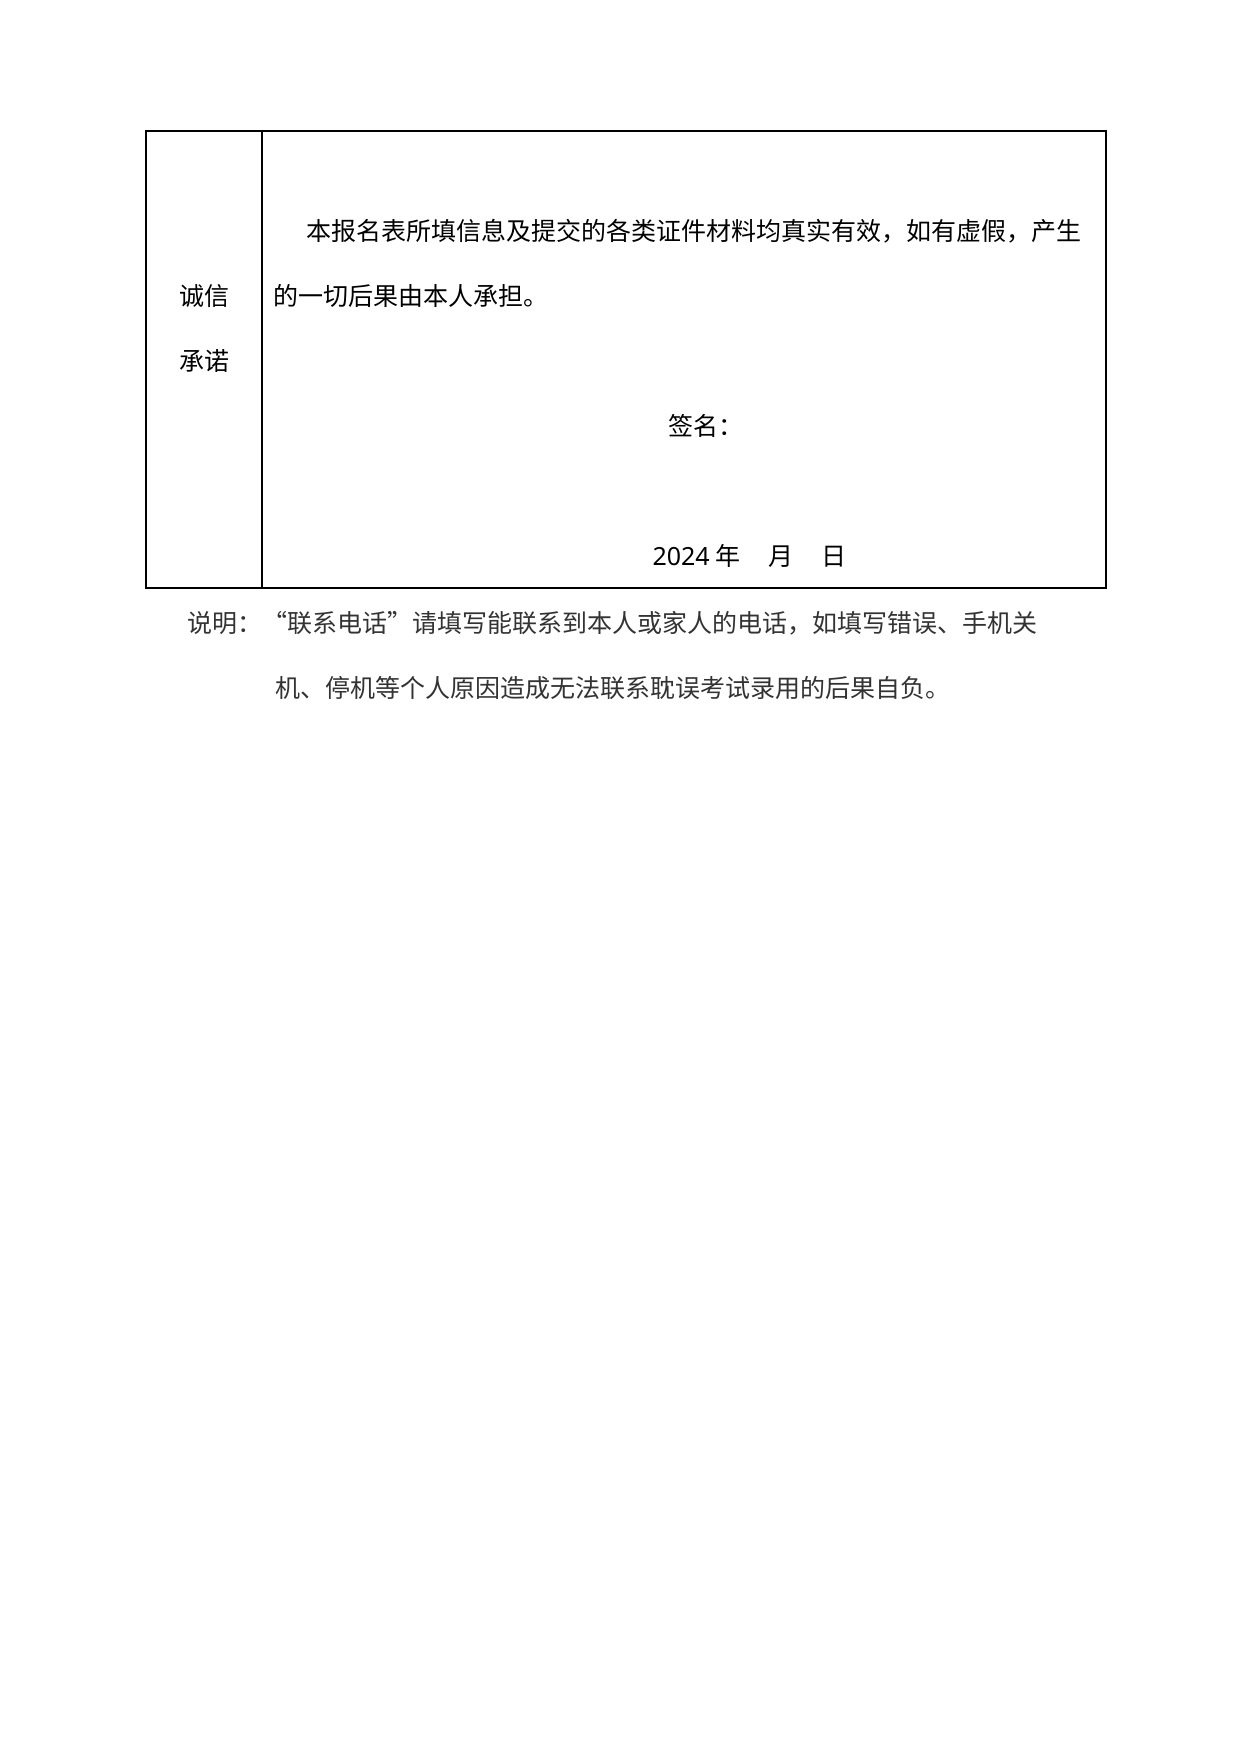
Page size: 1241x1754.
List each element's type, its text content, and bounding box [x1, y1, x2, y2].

table_cell 本报名表所填信息及提交的各类证件材料均真实有效，如有虚假，产生的一切后果由本人承担。 签名： 2024年 月 日 [263, 132, 1105, 587]
table_cell 诚信 承诺 [147, 132, 261, 587]
text 说明：“联系电话”请填写能联系到本人或家人的电话，如填写错误、手机关机、停机等个人原因造成无法联系耽误考试录用的后果自负。 [187, 589, 1053, 719]
